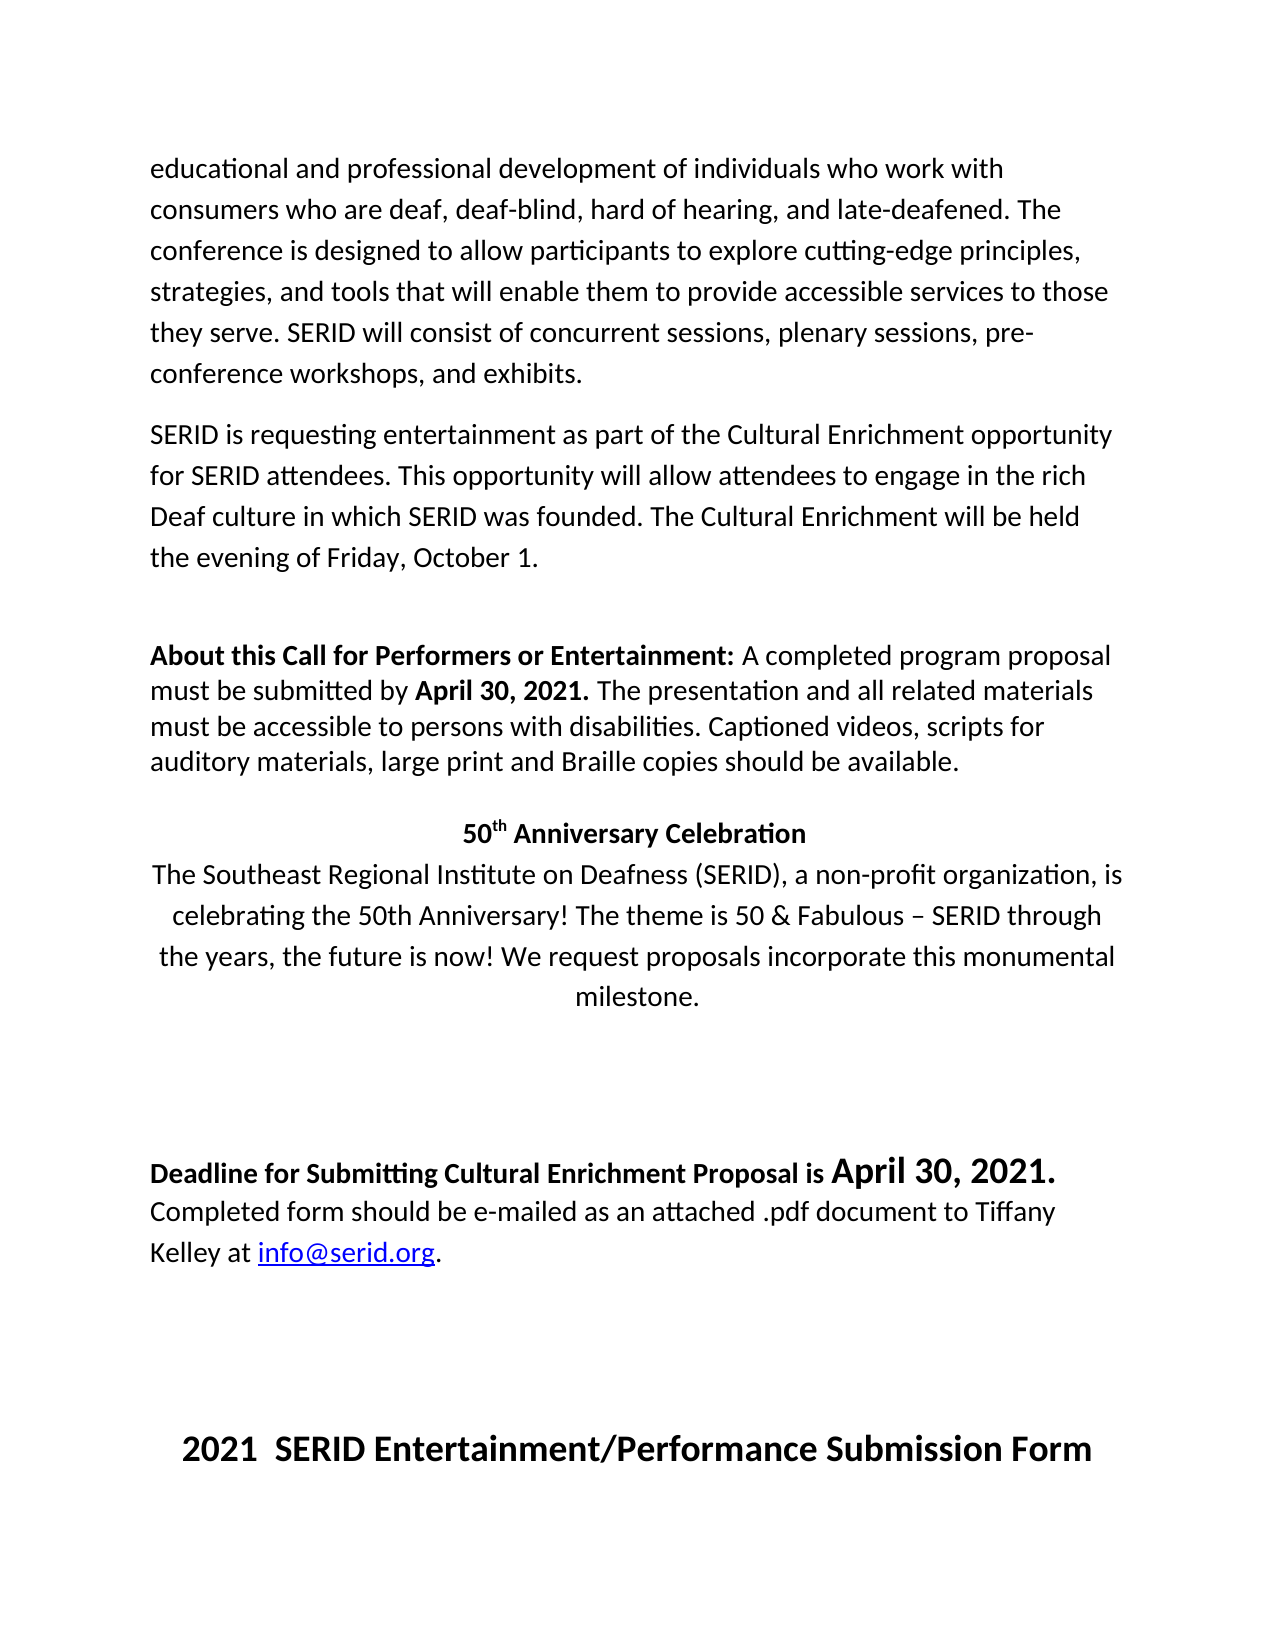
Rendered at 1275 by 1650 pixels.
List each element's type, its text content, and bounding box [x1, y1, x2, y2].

text Deadline for Submitting Cultural Enrichment Proposal is April 30, 2021. [150, 1147, 1125, 1193]
text 50th Anniversary Celebration The Southeast Regional Institute on Deafness (SERID), a non-profit organization, is celebrating the 50th Anniversary! The theme is 50 & Fabulous – SERID through the years, the future is now! We request proposals incorporate this monumental milestone. [150, 815, 1125, 1014]
text Completed form should be e-mailed as an attached .pdf document to Tiffany Kelley at info@serid.org. [150, 1193, 1125, 1269]
text About this Call for Performers or Entertainment: A completed program proposal must be submitted by April 30, 2021. The presentation and all related materials must be accessible to persons with disabilities. Captioned videos, scripts for auditory materials, large print and Braille copies should be available. [150, 637, 1125, 779]
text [150, 150, 1125, 390]
text SERID is requesting entertainment as part of the Cultural Enrichment opportunity for SERID attendees. This opportunity will allow attendees to engage in the rich Deaf culture in which SERID was founded. The Cultural Enrichment will be held the evening of Friday, October 1. [150, 416, 1125, 575]
text 2021 SERID Entertainment/Performance Submission Form [150, 1425, 1125, 1471]
